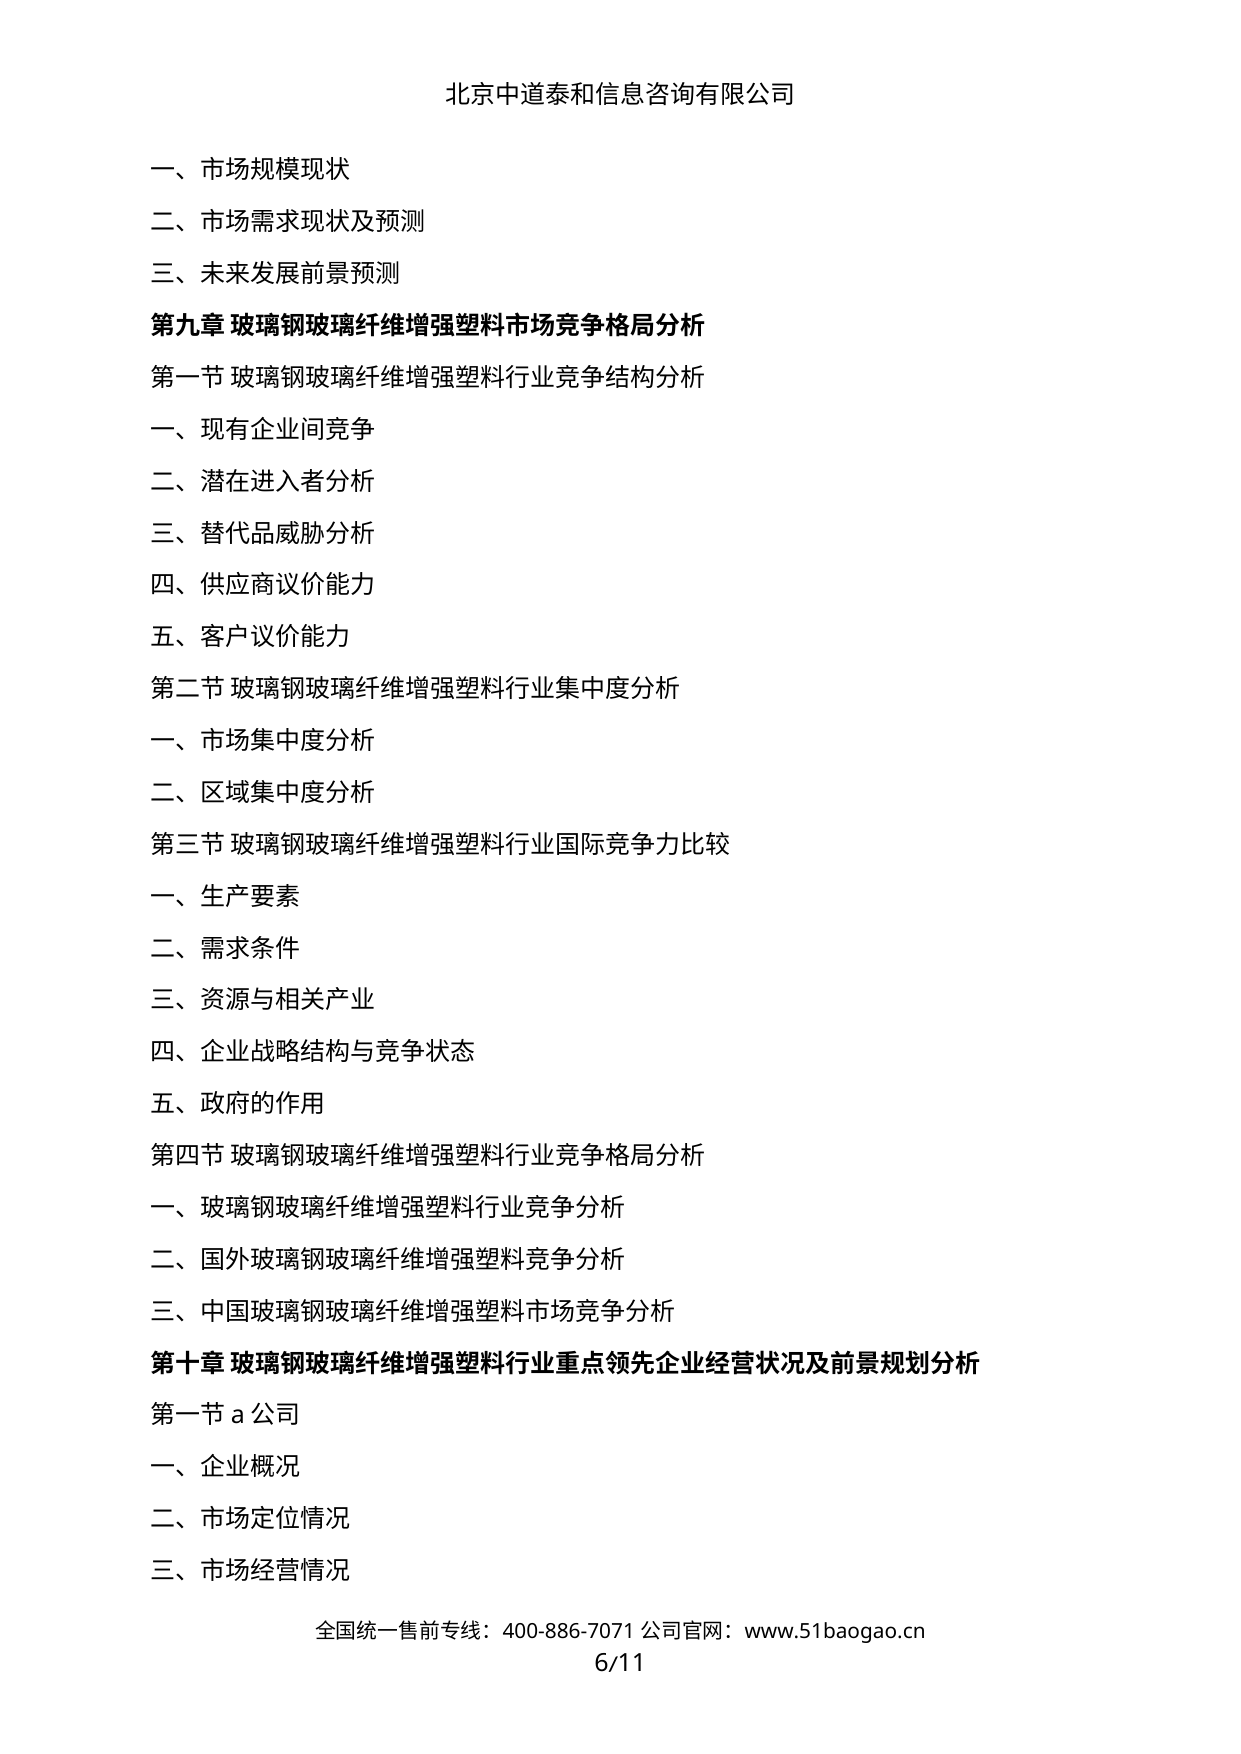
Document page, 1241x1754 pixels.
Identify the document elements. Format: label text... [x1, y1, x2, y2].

text 四、供应商议价能力 [150, 565, 1090, 601]
text 三、市场经营情况 [150, 1551, 1090, 1587]
text 一、市场规模现状 [150, 150, 1090, 186]
text 二、区域集中度分析 [150, 772, 1090, 809]
text 第十章 玻璃钢玻璃纤维增强塑料行业重点领先企业经营状况及前景规划分析 [150, 1343, 1090, 1379]
text 五、客户议价能力 [150, 617, 1090, 653]
text 一、生产要素 [150, 876, 1090, 912]
text 第二节 玻璃钢玻璃纤维增强塑料行业集中度分析 [150, 669, 1090, 705]
text 三、未来发展前景预测 [150, 254, 1090, 290]
text 二、国外玻璃钢玻璃纤维增强塑料竞争分析 [150, 1239, 1090, 1276]
text 三、替代品威胁分析 [150, 513, 1090, 549]
text 第三节 玻璃钢玻璃纤维增强塑料行业国际竞争力比较 [150, 824, 1090, 861]
text 二、潜在进入者分析 [150, 461, 1090, 497]
text 一、企业概况 [150, 1447, 1090, 1483]
text 第四节 玻璃钢玻璃纤维增强塑料行业竞争格局分析 [150, 1136, 1090, 1172]
text 第一节 玻璃钢玻璃纤维增强塑料行业竞争结构分析 [150, 357, 1090, 394]
text 二、需求条件 [150, 928, 1090, 964]
text 第九章 玻璃钢玻璃纤维增强塑料市场竞争格局分析 [150, 306, 1090, 342]
text 三、资源与相关产业 [150, 980, 1090, 1016]
text 一、市场集中度分析 [150, 721, 1090, 757]
text 一、现有企业间竞争 [150, 409, 1090, 446]
text 三、中国玻璃钢玻璃纤维增强塑料市场竞争分析 [150, 1291, 1090, 1327]
text 五、政府的作用 [150, 1084, 1090, 1120]
text 二、市场需求现状及预测 [150, 202, 1090, 238]
text 二、市场定位情况 [150, 1499, 1090, 1535]
text 第一节 a公司 [150, 1395, 1090, 1431]
text 一、玻璃钢玻璃纤维增强塑料行业竞争分析 [150, 1187, 1090, 1224]
text 四、企业战略结构与竞争状态 [150, 1032, 1090, 1068]
